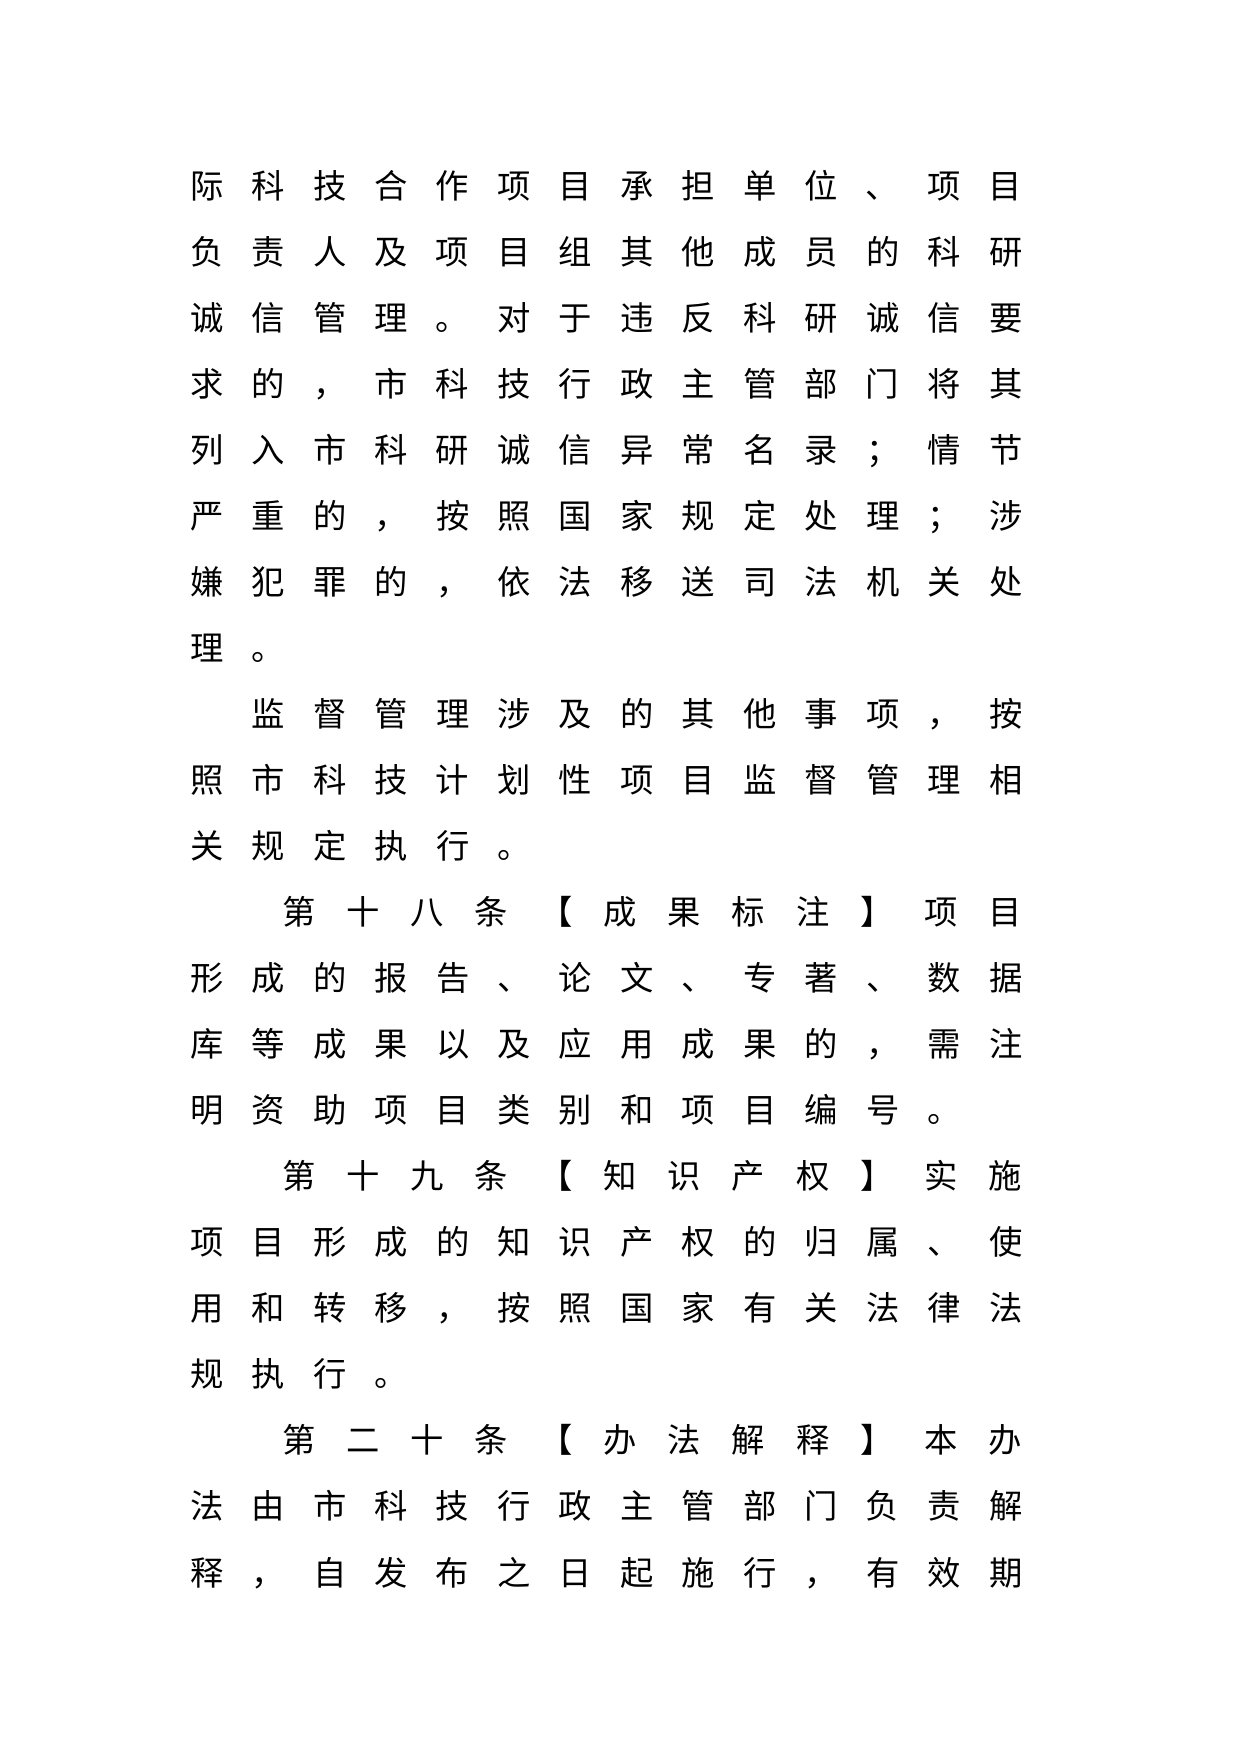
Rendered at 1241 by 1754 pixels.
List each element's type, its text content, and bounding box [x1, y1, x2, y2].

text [190, 151, 1050, 679]
text 监督管理涉及的其他事项，按照市科技计划性项目监督管理相关规定执行。 [190, 679, 1050, 877]
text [190, 1405, 1050, 1603]
text 第十九条【知识产权】实施项目形成的知识产权的归属、使用和转移，按照国家有关法律法规执行。 [190, 1141, 1050, 1405]
text 第十八条【成果标注】项目形成的报告、论文、专著、数据库等成果以及应用成果的，需注明资助项目类别和项目编号。 [190, 877, 1050, 1141]
